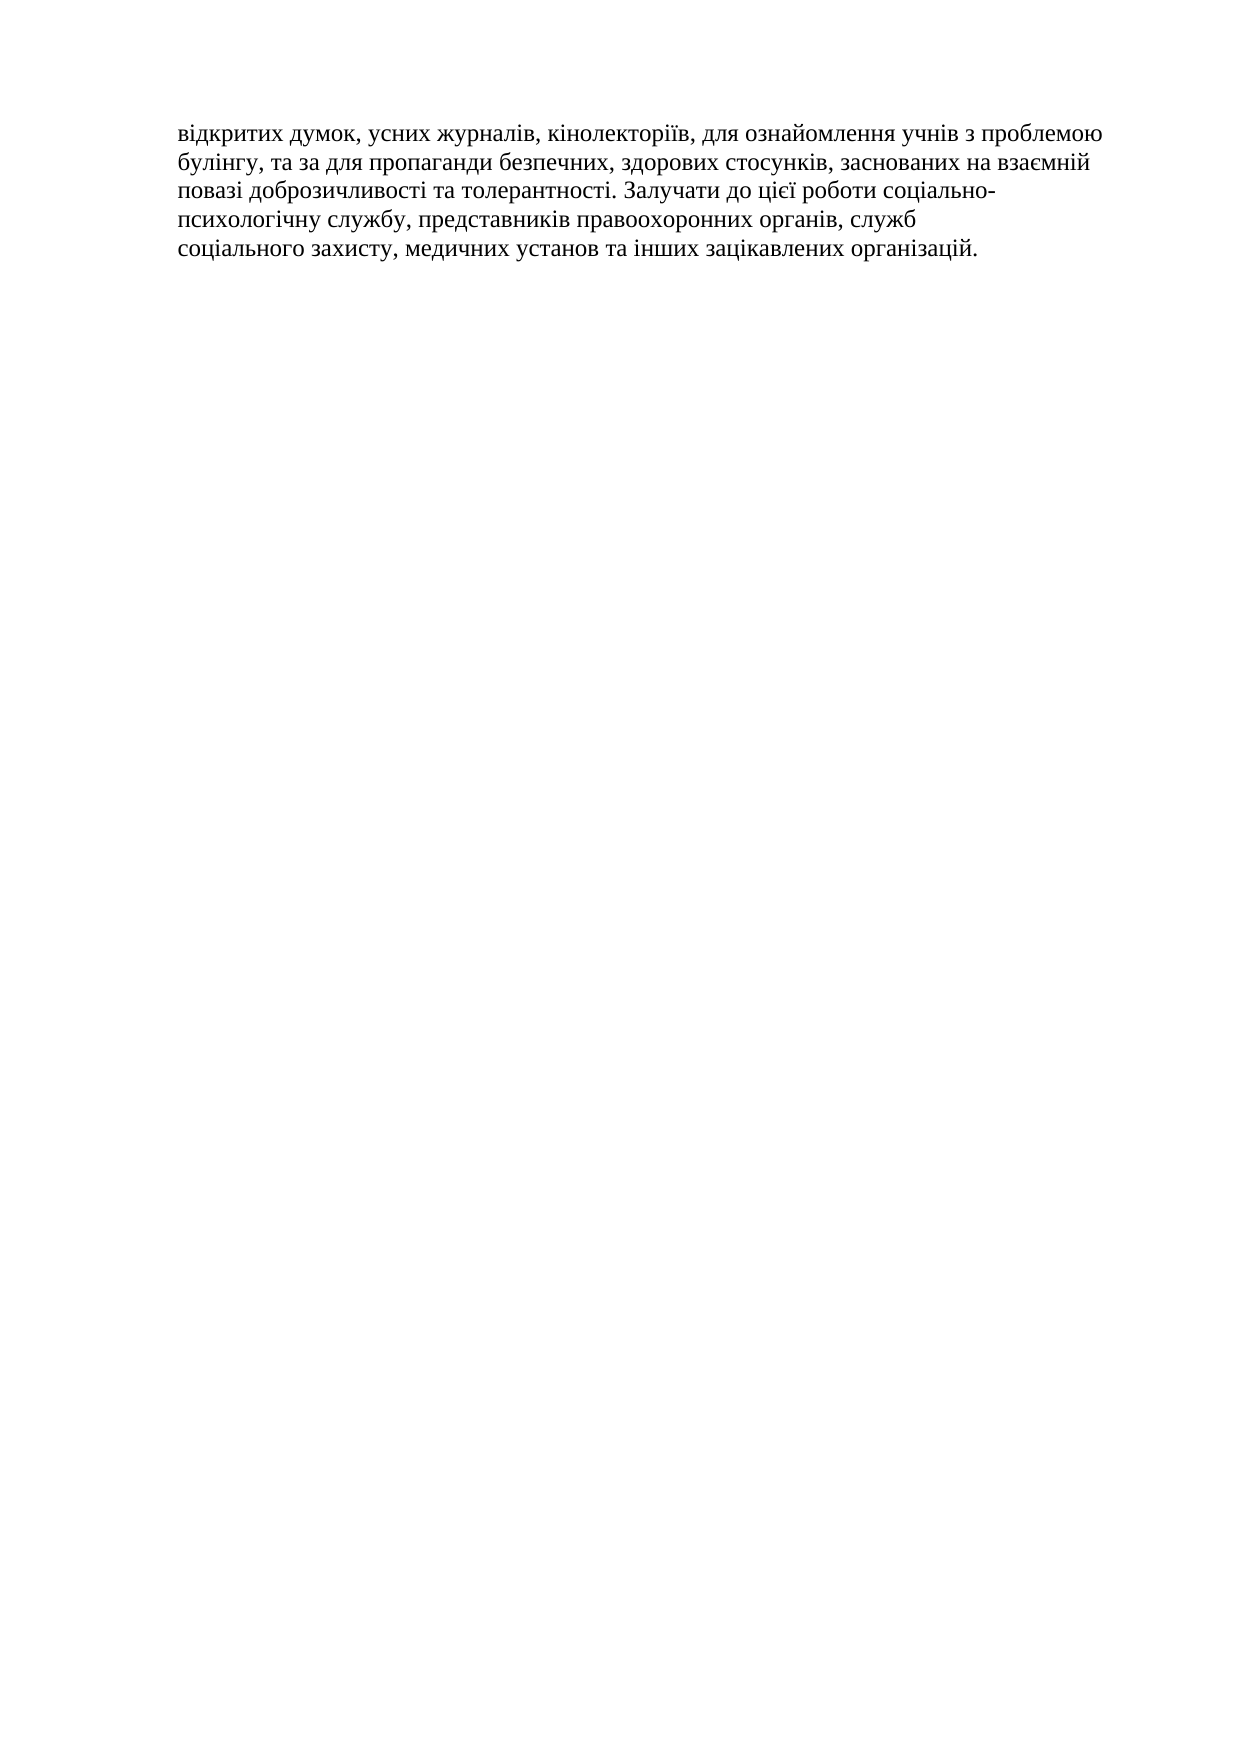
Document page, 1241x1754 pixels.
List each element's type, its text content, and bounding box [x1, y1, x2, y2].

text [177, 118, 1152, 176]
text повазі доброзичливості та толерантності. Залучати до цієї роботи соціально- [177, 176, 1152, 204]
text психологічну службу, представників правоохоронних органів, служб [177, 204, 1152, 233]
text соціального захисту, медичних установ та інших зацікавлених організацій. [177, 233, 1152, 262]
